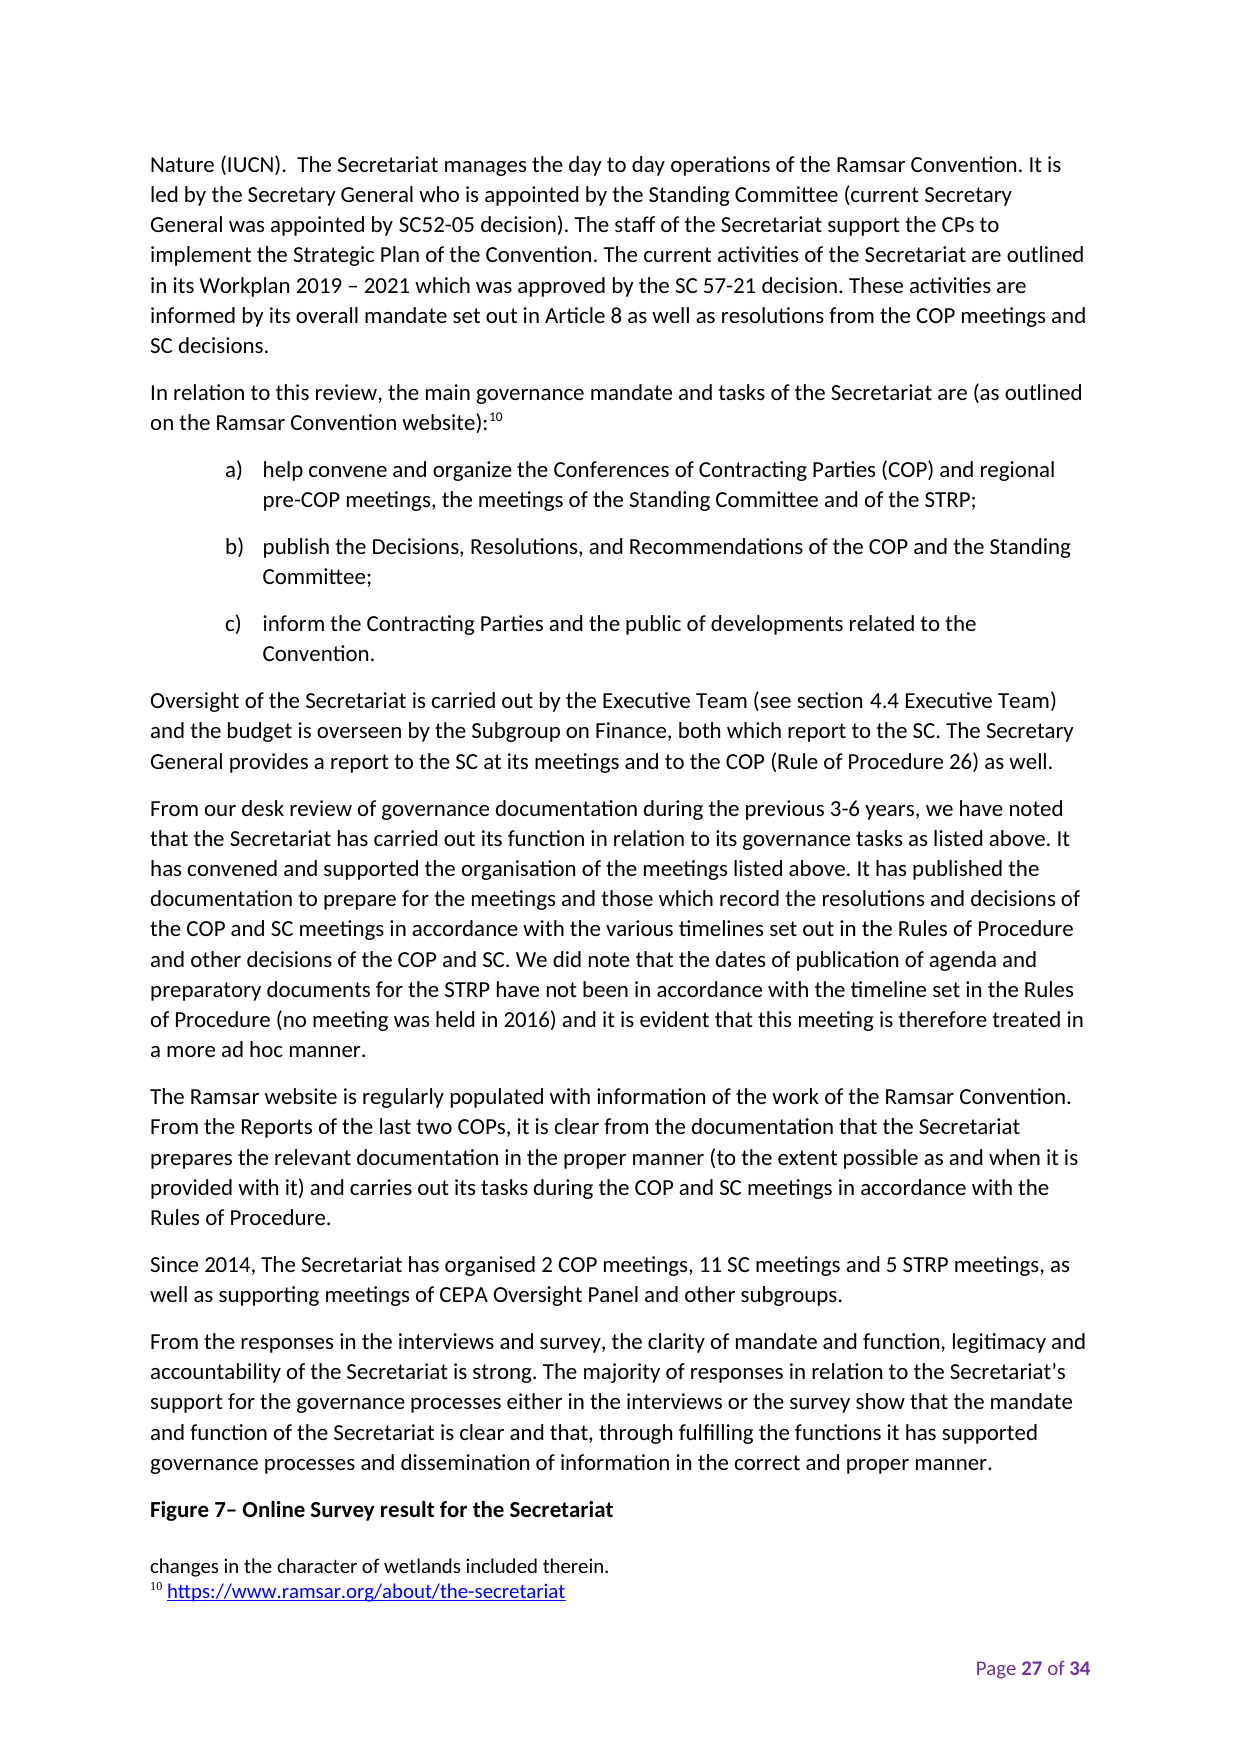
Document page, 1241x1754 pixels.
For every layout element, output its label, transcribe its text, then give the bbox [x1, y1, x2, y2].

text Since 2014, The Secretariat has organised 2 COP meetings, 11 SC meetings and 5 STRP meetings, as well as supporting meetings of CEPA Oversight Panel and other subgroups. [150, 1250, 1090, 1308]
text From the responses in the interviews and survey, the clarity of mandate and function, legitimacy and accountability of the Secretariat is strong. The majority of responses in relation to the Secretariat’s support for the governance processes either in the interviews or the survey show that the mandate and function of the Secretariat is clear and that, through fulfilling the functions it has supported governance processes and dissemination of information in the correct and proper manner. [150, 1327, 1090, 1476]
text Figure 7– Online Survey result for the Secretariat [150, 1495, 1090, 1523]
text In relation to this review, the main governance mandate and tasks of the Secretariat are (as outlined on the Ramsar Convention website): [150, 378, 1090, 436]
list inform the Contracting Parties and the public of developments related to the Convention. [225, 609, 1090, 668]
list publish the Decisions, Resolutions, and Recommendations of the COP and the Standing Committee; [225, 532, 1090, 591]
text From our desk review of governance documentation during the previous 3-6 years, we have noted that the Secretariat has carried out its function in relation to its governance tasks as listed above. It has convened and supported the organisation of the meetings listed above. It has published the documentation to prepare for the meetings and those which record the resolutions and decisions of the COP and SC meetings in accordance with the various timelines set out in the Rules of Procedure and other decisions of the COP and SC. We did note that the dates of publication of agenda and preparatory documents for the STRP have not been in accordance with the timeline set in the Rules of Procedure (no meeting was held in 2016) and it is evident that this meeting is therefore treated in a more ad hoc manner. [150, 794, 1090, 1063]
list help convene and organize the Conferences of Contracting Parties (COP) and regional pre-COP meetings, the meetings of the Standing Committee and of the STRP; [225, 455, 1090, 513]
text Oversight of the Secretariat is carried out by the Executive Team (see section 4.4 Executive Team) and the budget is overseen by the Subgroup on Finance, both which report to the SC. The Secretary General provides a report to the SC at its meetings and to the COP (Rule of Procedure 26) as well. [150, 686, 1090, 775]
text The Ramsar website is regularly populated with information of the work of the Ramsar Convention. From the Reports of the last two COPs, it is clear from the documentation that the Secretariat prepares the relevant documentation in the proper manner (to the extent possible as and when it is provided with it) and carries out its tasks during the COP and SC meetings in accordance with the Rules of Procedure. [150, 1082, 1090, 1231]
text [150, 150, 1090, 359]
